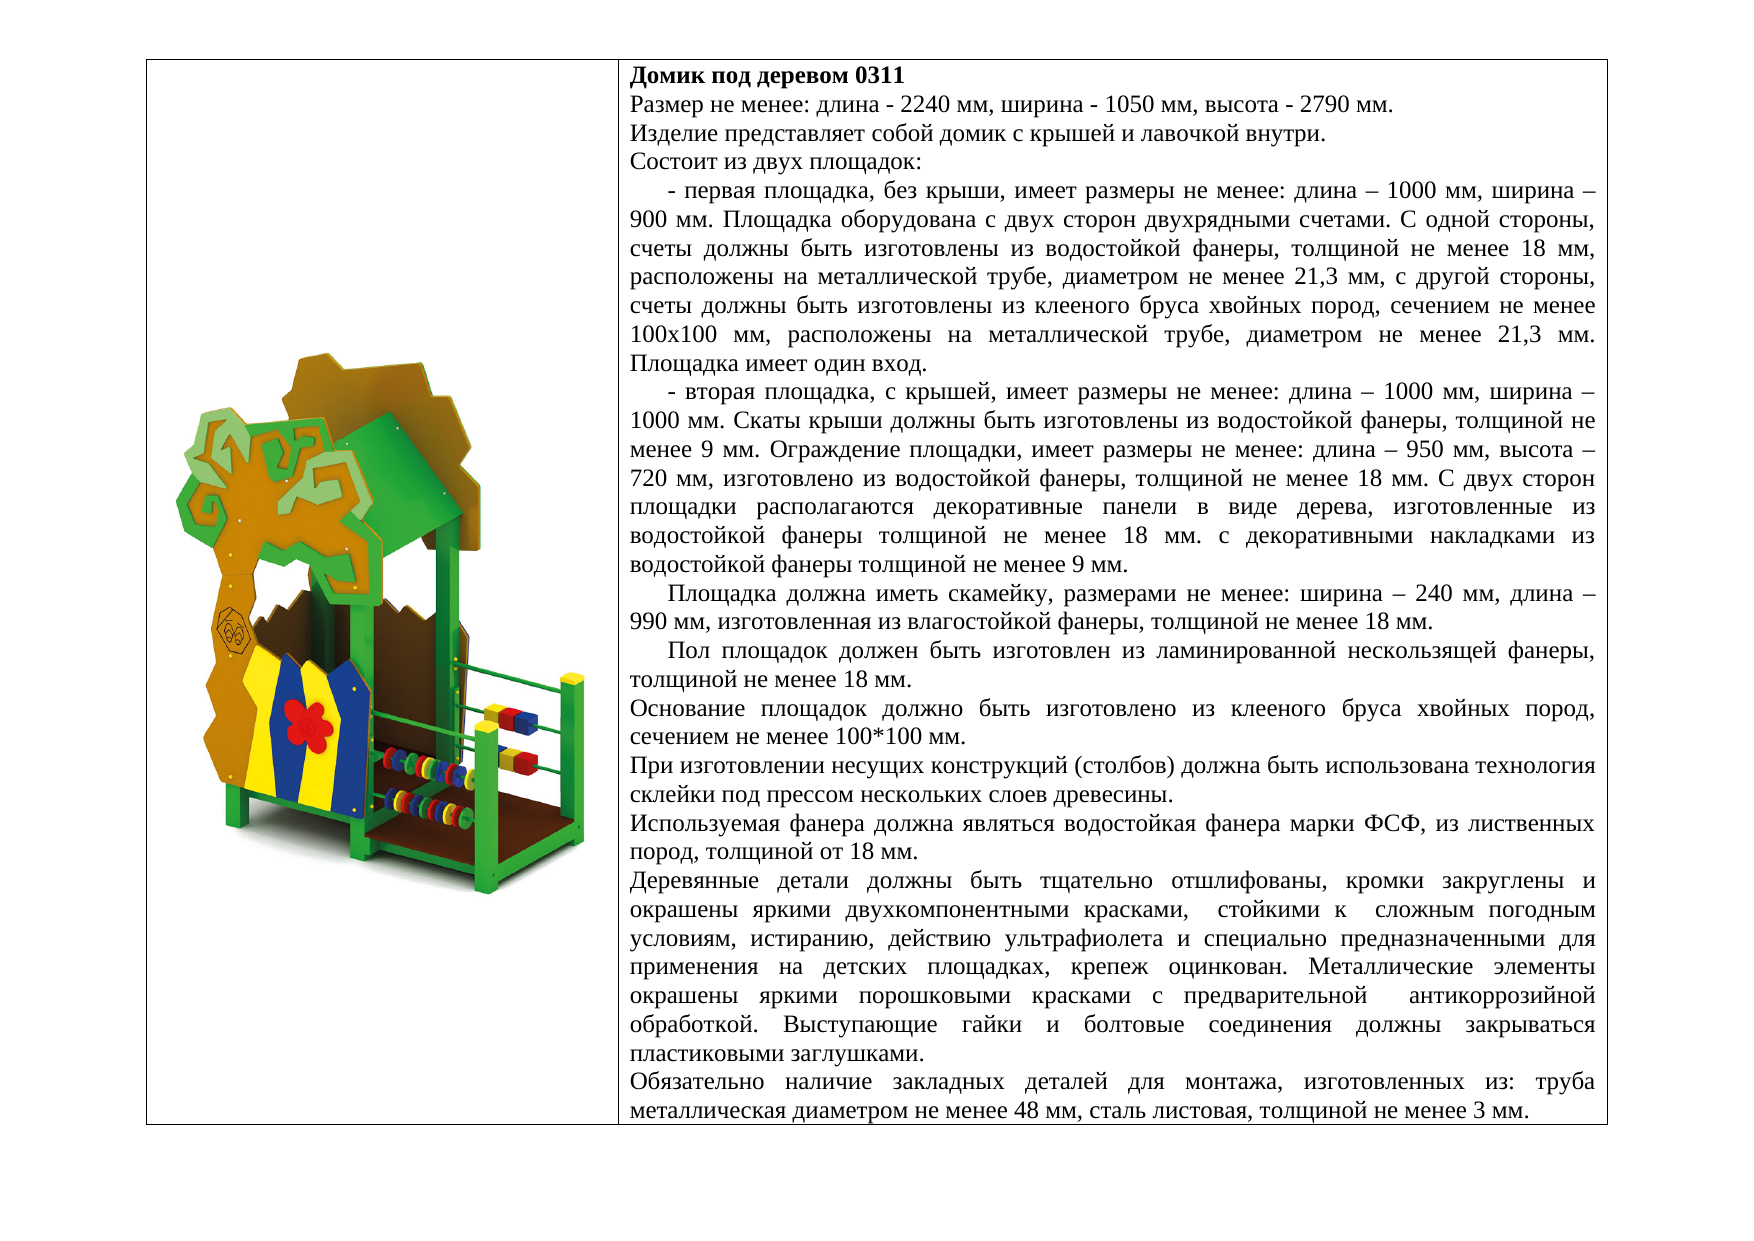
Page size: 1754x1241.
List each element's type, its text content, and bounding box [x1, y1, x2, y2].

picture [165, 347, 599, 903]
table_header Домик под деревом 0311 Размер не менее: длина - 2240 мм, ширина - 1050 мм, высота - 2790 мм. Изделие представляет собой домик с крышей и лавочкой внутри. Состоит из двух площадок: - первая площадка, без крыши, имеет размеры не менее: длина – 1000 мм, ширина – 900 мм. Площадка оборудована с двух сторон двухрядными счетами. С одной стороны, счеты должны быть изготовлены из водостойкой фанеры, толщиной не менее 18 мм, расположены на металлической трубе, диаметром не менее 21,3 мм, с другой стороны, счеты должны быть изготовлены из клееного бруса хвойных пород, сечением не менее 100х100 мм, расположены на металлической трубе, диаметром не менее 21,3 мм. Площадка имеет один вход. - вторая площадка, с крышей, имеет размеры не менее: длина – 1000 мм, ширина – 1000 мм. Скаты крыши должны быть изготовлены из водостойкой фанеры, толщиной не менее 9 мм. Ограждение площадки, имеет размеры не менее: длина – 950 мм, высота – 720 мм, изготовлено из водостойкой фанеры, толщиной не менее 18 мм. С двух сторон площадки располагаются декоративные панели в виде дерева, изготовленные из водостойкой фанеры толщиной не менее 18 мм. с декоративными накладками из водостойкой фанеры толщиной не менее 9 мм. Площадка должна иметь скамейку, размерами не менее: ширина – 240 мм, длина – 990 мм, изготовленная из влагостойкой фанеры, толщиной не менее 18 мм. Пол площадок должен быть изготовлен из ламинированной нескользящей фанеры, толщиной не менее 18 мм. Основание площадок должно быть изготовлено из клееного бруса хвойных пород, сечением не менее 100*100 мм. При изготовлении несущих конструкций (столбов) должна быть использована технология склейки под прессом нескольких слоев древесины. Используемая фанера должна являться водостойкая фанера марки ФСФ, из лиственных пород, толщиной от 18 мм. Деревянные детали должны быть тщательно отшлифованы, кромки закруглены и окрашены яркими двухкомпонентными красками, стойкими к сложным погодным условиям, истиранию, действию ультрафиолета и специально предназначенными для применения на детских площадках, крепеж оцинкован. Металлические элементы окрашены яркими порошковыми красками с предварительной антикоррозийной обработкой. Выступающие гайки и болтовые соединения должны закрываться пластиковыми заглушками. Обязательно наличие закладных деталей для монтажа, изготовленных из: труба металлическая диаметром не менее 48 мм, сталь листовая, толщиной не менее 3 мм. [619, 60, 1607, 1124]
table_header [147, 60, 618, 1124]
